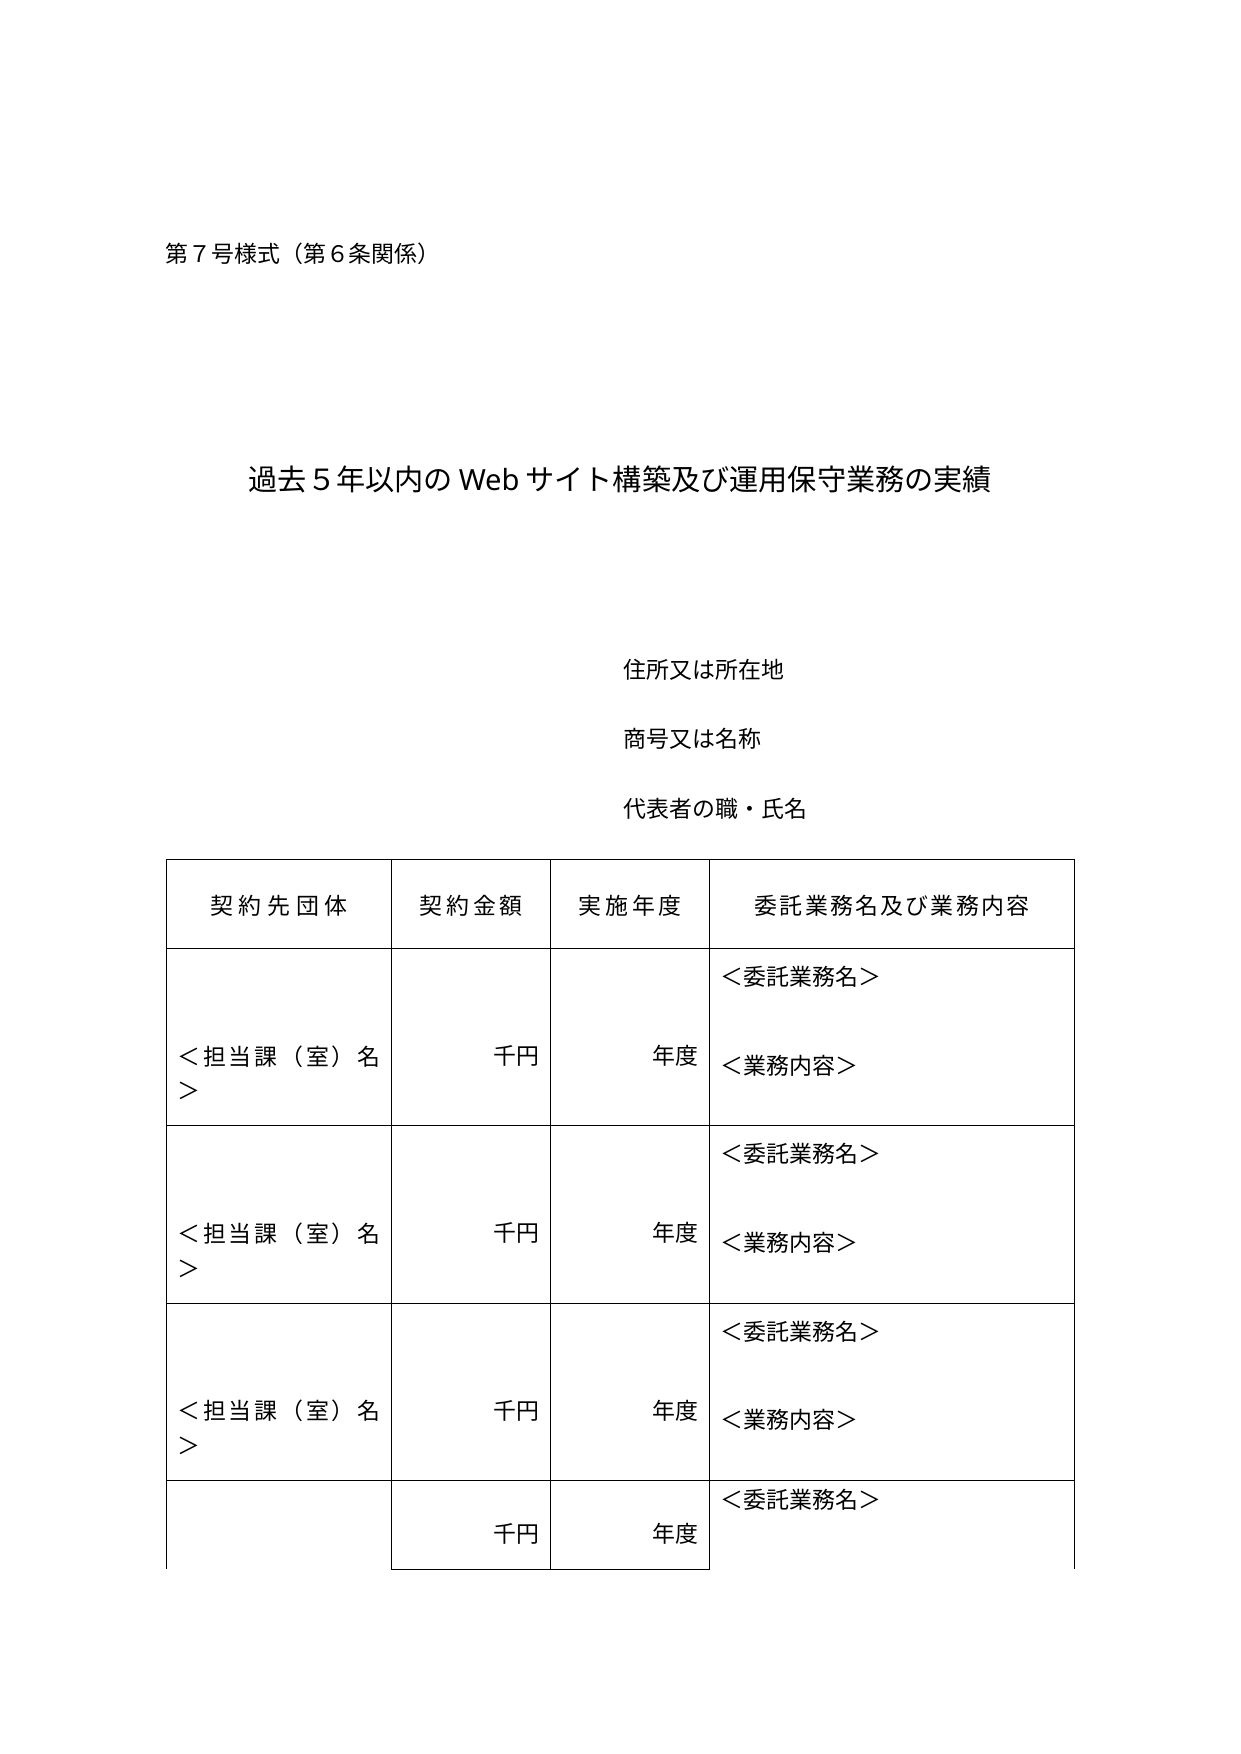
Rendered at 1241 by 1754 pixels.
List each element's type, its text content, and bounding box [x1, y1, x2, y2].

table_header 委託業務名及び業務内容 [710, 860, 1074, 948]
table_cell [167, 1304, 391, 1391]
table_cell ＜担当課（室）名＞ [167, 1214, 391, 1303]
table_cell ＜委託業務名＞ [710, 1126, 1074, 1214]
table_cell 年度 [551, 1481, 709, 1568]
table_cell 年度 [551, 1126, 709, 1303]
table_cell 千円 [392, 1481, 550, 1568]
table_cell 千円 [392, 1304, 550, 1480]
text 第７号様式（第６条関係） [165, 235, 1075, 270]
table_cell 年度 [551, 1304, 709, 1480]
table_cell ＜業務内容＞ [710, 1037, 1074, 1125]
table_header 実施年度 [551, 860, 709, 948]
table_cell [167, 1481, 391, 1568]
table_cell ＜委託業務名＞ [710, 1481, 1074, 1568]
text 商号又は名称 [165, 721, 1075, 755]
table_cell 千円 [392, 949, 550, 1125]
table_cell 千円 [392, 1126, 550, 1303]
table_cell ＜担当課（室）名＞ [167, 1037, 391, 1125]
table_cell ＜業務内容＞ [710, 1391, 1074, 1480]
text 住所又は所在地 [165, 651, 1075, 686]
table_cell ＜委託業務名＞ [710, 949, 1074, 1037]
table_cell ＜担当課（室）名＞ [167, 1391, 391, 1480]
table_cell [167, 949, 391, 1037]
table_header 契約金額 [392, 860, 550, 948]
table_cell ＜委託業務名＞ [710, 1304, 1074, 1391]
table_cell [167, 1126, 391, 1214]
table_header 契約先団体 [167, 860, 391, 948]
text 代表者の職・氏名 [165, 790, 1075, 825]
text 過去５年以内のWebサイト構築及び運用保守業務の実績 [165, 443, 1075, 512]
table_cell 年度 [551, 949, 709, 1125]
table_cell ＜業務内容＞ [710, 1214, 1074, 1303]
